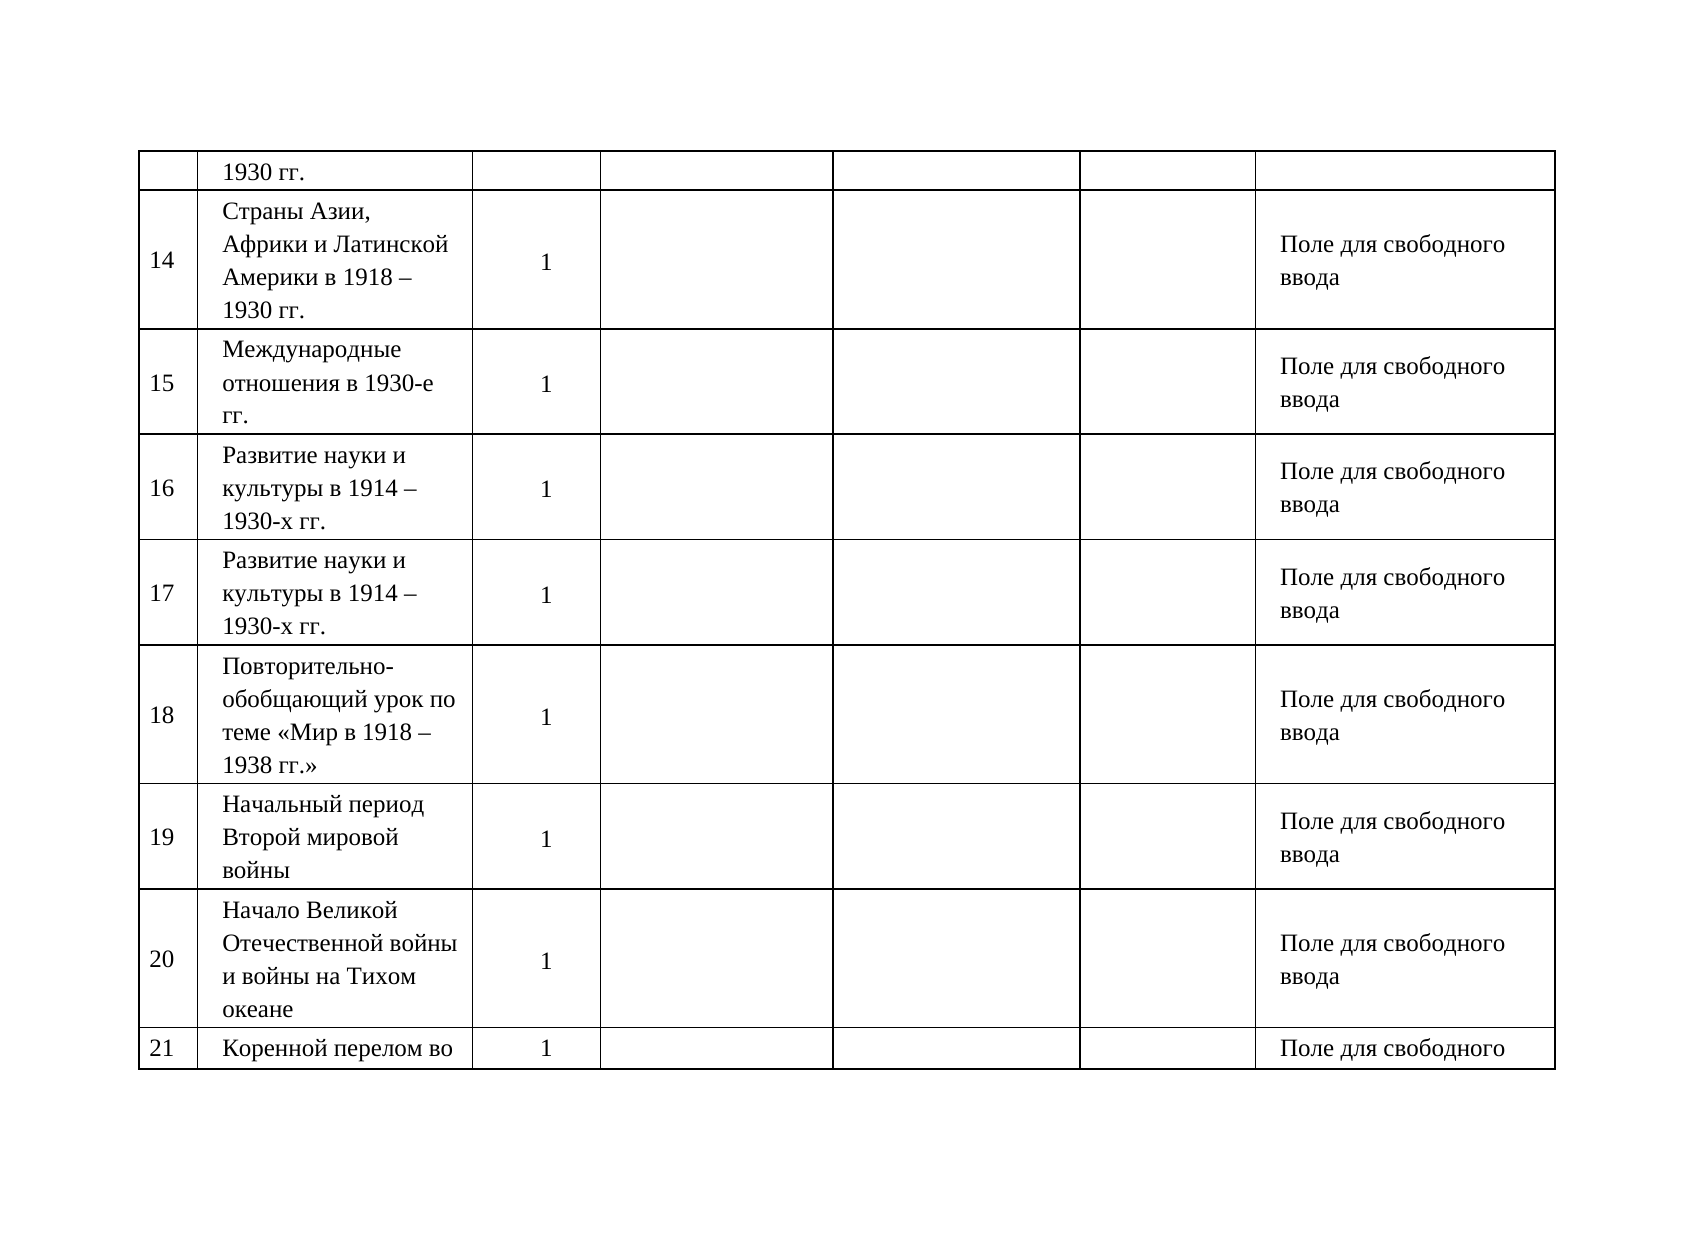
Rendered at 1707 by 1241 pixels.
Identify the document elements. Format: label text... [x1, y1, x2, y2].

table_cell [198, 191, 472, 328]
table_cell 17 [140, 540, 197, 644]
table_cell 15 [140, 330, 197, 433]
table_cell [601, 435, 832, 539]
table_cell [1081, 330, 1255, 433]
table_cell Развитие науки и культуры в 1914 – 1930-х гг. [198, 540, 472, 644]
table_cell Повторительно-обобщающий урок по теме «Мир в 1918 – 1938 гг.» [198, 646, 472, 782]
table_cell [601, 890, 832, 1026]
table_cell [834, 152, 1079, 189]
table_cell Поле для свободного ввода [1256, 540, 1554, 644]
table_cell Международные отношения в 1930-е гг. [198, 330, 472, 433]
table_cell Поле для свободного ввода [1256, 784, 1554, 888]
table_cell Поле для свободного ввода [1256, 330, 1554, 433]
table_cell [601, 152, 832, 189]
table_cell 1 [473, 784, 600, 888]
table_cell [198, 152, 472, 189]
table_cell [834, 330, 1079, 433]
table_cell 18 [140, 646, 197, 782]
table_cell 1 [473, 646, 600, 782]
table_cell 1 [473, 1028, 600, 1068]
table_cell [834, 435, 1079, 539]
table_cell 1 [473, 191, 600, 328]
table_cell [834, 784, 1079, 888]
table_cell [834, 1028, 1079, 1068]
table_cell [834, 646, 1079, 782]
table_cell 1 [473, 152, 600, 189]
table_cell [601, 191, 832, 328]
table_cell [1081, 784, 1255, 888]
table_cell Развитие науки и культуры в 1914 – 1930-х гг. [198, 435, 472, 539]
table_cell [1081, 152, 1255, 189]
table_cell [601, 646, 832, 782]
table_cell [1081, 540, 1255, 644]
table_cell 16 [140, 435, 197, 539]
table_cell Начало Великой Отечественной войны и войны на Тихом океане [198, 890, 472, 1026]
table_cell [834, 540, 1079, 644]
table_cell Поле для свободного ввода [1256, 890, 1554, 1026]
table_cell 1 [473, 330, 600, 433]
table_cell Поле для свободного ввода [1256, 191, 1554, 328]
table_cell 19 [140, 784, 197, 888]
table_cell [834, 191, 1079, 328]
table_cell [601, 784, 832, 888]
table_cell 13 [140, 152, 197, 189]
table_cell [834, 890, 1079, 1026]
table_cell 1 [473, 435, 600, 539]
table_cell [1081, 646, 1255, 782]
table_cell Поле для свободного ввода [1256, 435, 1554, 539]
table_cell Начальный период Второй мировой войны [198, 784, 472, 888]
table_cell [1081, 890, 1255, 1026]
table_cell 1 [473, 540, 600, 644]
table_cell 20 [140, 890, 197, 1026]
table_cell [1081, 1028, 1255, 1068]
table_cell [1081, 435, 1255, 539]
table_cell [198, 1028, 472, 1068]
table_cell 21 [140, 1028, 197, 1068]
table_cell [601, 1028, 832, 1068]
table_cell [1081, 191, 1255, 328]
table_cell Поле для свободного ввода [1256, 646, 1554, 782]
table_cell 1 [473, 890, 600, 1026]
table_cell [601, 330, 832, 433]
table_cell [1256, 1028, 1554, 1068]
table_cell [1256, 152, 1554, 189]
table_cell [601, 540, 832, 644]
table_cell 14 [140, 191, 197, 328]
